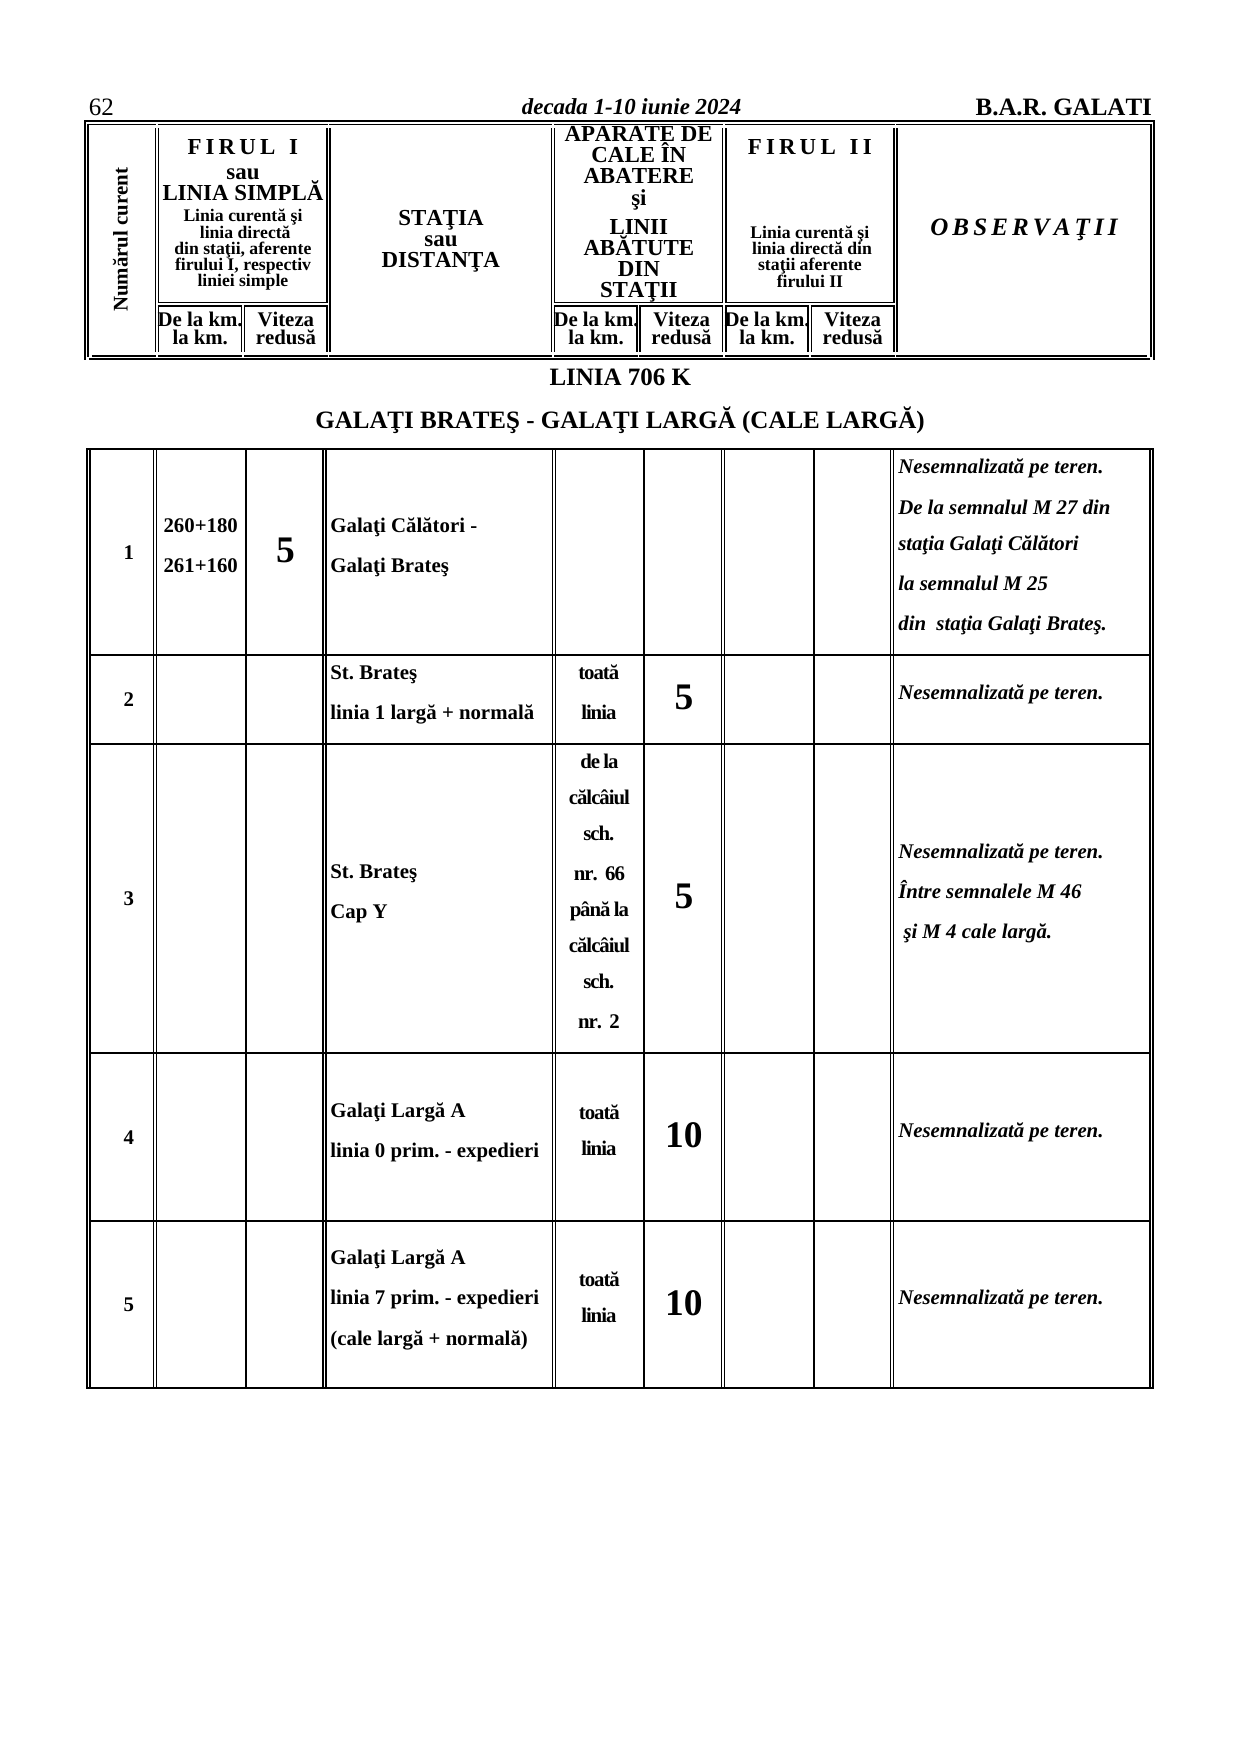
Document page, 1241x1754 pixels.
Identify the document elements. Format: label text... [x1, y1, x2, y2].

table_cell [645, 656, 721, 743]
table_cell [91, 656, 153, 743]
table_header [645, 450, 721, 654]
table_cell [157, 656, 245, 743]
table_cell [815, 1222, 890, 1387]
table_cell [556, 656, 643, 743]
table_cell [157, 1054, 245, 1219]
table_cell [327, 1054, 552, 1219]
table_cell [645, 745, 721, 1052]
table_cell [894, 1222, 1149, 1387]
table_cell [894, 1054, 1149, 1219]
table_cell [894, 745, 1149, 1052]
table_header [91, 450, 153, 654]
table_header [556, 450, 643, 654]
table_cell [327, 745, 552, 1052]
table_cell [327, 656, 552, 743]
subtitle GALAŢI BRATEŞ - GALAŢI LARGĂ (CALE LARGĂ) [89, 405, 1152, 434]
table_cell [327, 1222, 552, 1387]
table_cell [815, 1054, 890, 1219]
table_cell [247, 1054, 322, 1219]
subtitle LINIA 706 K [89, 362, 1152, 391]
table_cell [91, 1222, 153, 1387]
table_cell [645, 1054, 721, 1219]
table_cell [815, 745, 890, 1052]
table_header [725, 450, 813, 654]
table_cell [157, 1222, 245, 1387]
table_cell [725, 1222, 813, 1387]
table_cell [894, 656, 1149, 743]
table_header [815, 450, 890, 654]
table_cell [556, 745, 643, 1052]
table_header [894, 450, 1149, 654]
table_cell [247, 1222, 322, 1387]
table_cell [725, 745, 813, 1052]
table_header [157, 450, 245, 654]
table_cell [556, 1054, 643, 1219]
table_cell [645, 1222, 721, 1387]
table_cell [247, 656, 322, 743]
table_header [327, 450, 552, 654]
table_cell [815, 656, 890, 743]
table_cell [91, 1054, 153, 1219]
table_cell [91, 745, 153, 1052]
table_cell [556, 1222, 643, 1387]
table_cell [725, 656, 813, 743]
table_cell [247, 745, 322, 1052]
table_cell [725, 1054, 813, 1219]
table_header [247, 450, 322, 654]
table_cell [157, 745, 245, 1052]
